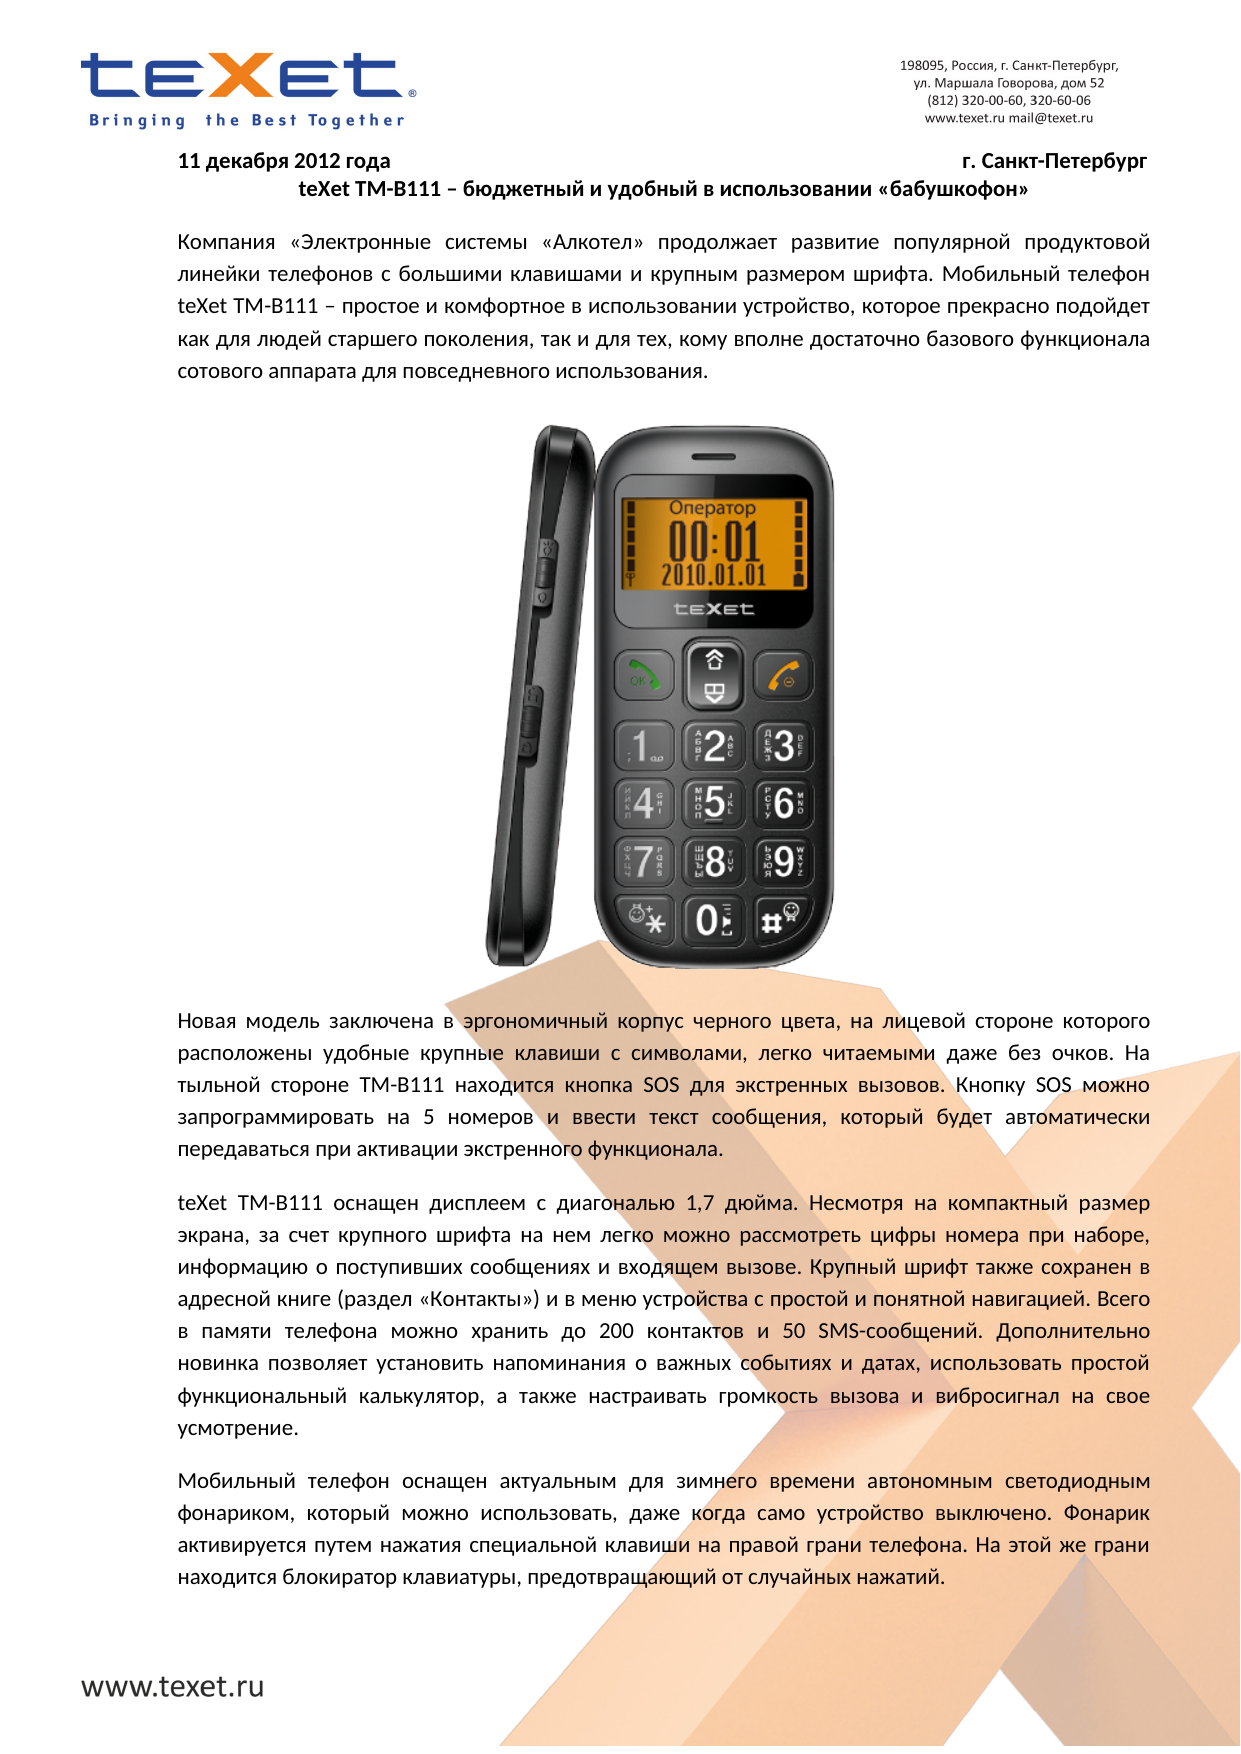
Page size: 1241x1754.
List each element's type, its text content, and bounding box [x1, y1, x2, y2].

text Мобильный телефон оснащен актуальным для зимнего времени автономным светодиодным фонариком, который можно использовать, даже когда само устройство выключено. Фонарик активируется путем нажатия специальной клавиши на правой грани телефона. На этой же грани находится блокиратор клавиатуры, предотвращающий от случайных нажатий. [177, 1466, 1152, 1591]
picture [0, 0, 1241, 1746]
text teXet TM-B111 – бюджетный и удобный в использовании «бабушкофон» [177, 174, 1152, 202]
text 11 декабря 2012 года г. Санкт-Петербург [177, 146, 1152, 174]
text Компания «Электронные системы «Алкотел» продолжает развитие популярной продуктовой линейки телефонов с большими клавишами и крупным размером шрифта. Мобильный телефон teXet TM-B111 – простое и комфортное в использовании устройство, которое прекрасно подойдет как для людей старшего поколения, так и для тех, кому вполне достаточно базового функционала сотового аппарата для повседневного использования. [177, 227, 1152, 384]
text Новая модель заключена в эргономичный корпус черного цвета, на лицевой стороне которого расположены удобные крупные клавиши с символами, легко читаемыми даже без очков. На тыльной стороне TM-B111 находится кнопка SOS для экстренных вызовов. Кнопку SOS можно запрограммировать на 5 номеров и ввести текст сообщения, который будет автоматически передаваться при активации экстренного функционала. [177, 1006, 1152, 1163]
text teXet TM-B111 оснащен дисплеем с диагональю 1,7 дюйма. Несмотря на компактный размер экрана, за счет крупного шрифта на нем легко можно рассмотреть цифры номера при наборе, информацию о поступивших сообщениях и входящем вызове. Крупный шрифт также сохранен в адресной книге (раздел «Контакты») и в меню устройства с простой и понятной навигацией. Всего в памяти телефона можно хранить до 200 контактов и 50 SMS-сообщений. Дополнительно новинка позволяет установить напоминания о важных событиях и датах, использовать простой функциональный калькулятор, а также настраивать громкость вызова и вибросигнал на свое усмотрение. [177, 1188, 1152, 1441]
